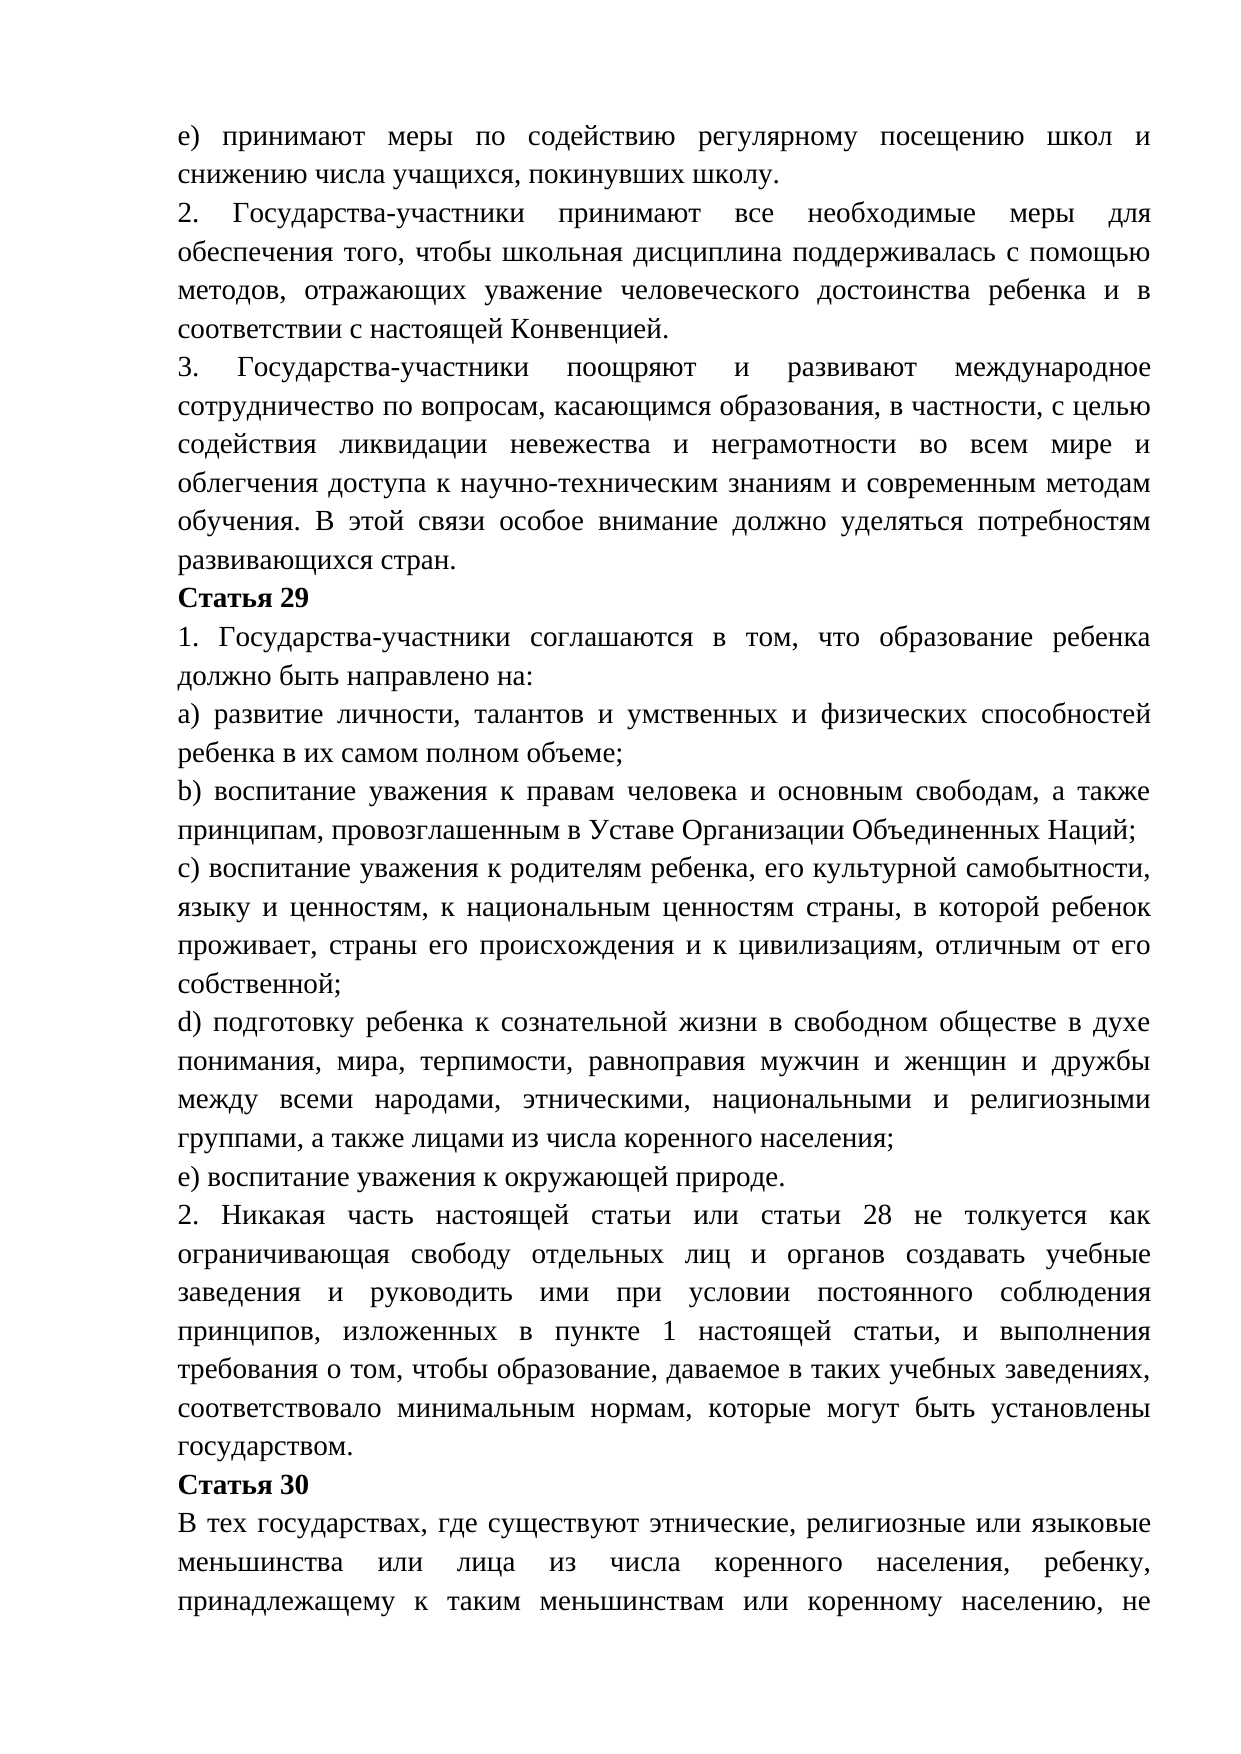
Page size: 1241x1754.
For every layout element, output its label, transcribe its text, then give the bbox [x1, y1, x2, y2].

text Статья 29 [177, 581, 1152, 614]
text 1. Государства-участники соглашаются в том, что образование ребенка должно быть направлено на: [177, 619, 1152, 691]
text b) воспитание уважения к правам человека и основным свободам, а также принципам, провозглашенным в Уставе Организации Объединенных Наций; [177, 773, 1152, 845]
text 3. Государства-участники поощряют и развивают международное сотрудничество по вопросам, касающимся образования, в частности, с целью содействия ликвидации невежества и неграмотности во всем мире и облегчения доступа к научно-техническим знаниям и современным методам обучения. В этой связи особое внимание должно уделяться потребностям развивающихся стран. [177, 349, 1152, 576]
text 2. Никакая часть настоящей статьи или статьи 28 не толкуется как ограничивающая свободу отдельных лиц и органов создавать учебные заведения и руководить ими при условии постоянного соблюдения принципов, изложенных в пункте 1 настоящей статьи, и выполнения требования о том, чтобы образование, даваемое в таких учебных заведениях, соответствовало минимальным нормам, которые могут быть установлены государством. [177, 1197, 1152, 1462]
text c) воспитание уважения к родителям ребенка, его культурной самобытности, языку и ценностям, к национальным ценностям страны, в которой ребенок проживает, страны его происхождения и к цивилизациям, отличным от его собственной; [177, 850, 1152, 999]
text a) развитие личности, талантов и умственных и физических способностей ребенка в их самом полном объеме; [177, 696, 1152, 768]
text d) подготовку ребенка к сознательной жизни в свободном обществе в духе понимания, мира, терпимости, равноправия мужчин и женщин и дружбы между всеми народами, этническими, национальными и религиозными группами, а также лицами из числа коренного населения; [177, 1004, 1152, 1154]
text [177, 1506, 1152, 1616]
text e) принимают меры по содействию регулярному посещению школ и снижению числа учащихся, покинувших школу. [177, 118, 1152, 190]
text Статья 30 [177, 1467, 1152, 1501]
text 2. Государства-участники принимают все необходимые меры для обеспечения того, чтобы школьная дисциплина поддерживалась с помощью методов, отражающих уважение человеческого достоинства ребенка и в соответствии с настоящей Конвенцией. [177, 195, 1152, 344]
text e) воспитание уважения к окружающей природе. [177, 1159, 1152, 1192]
